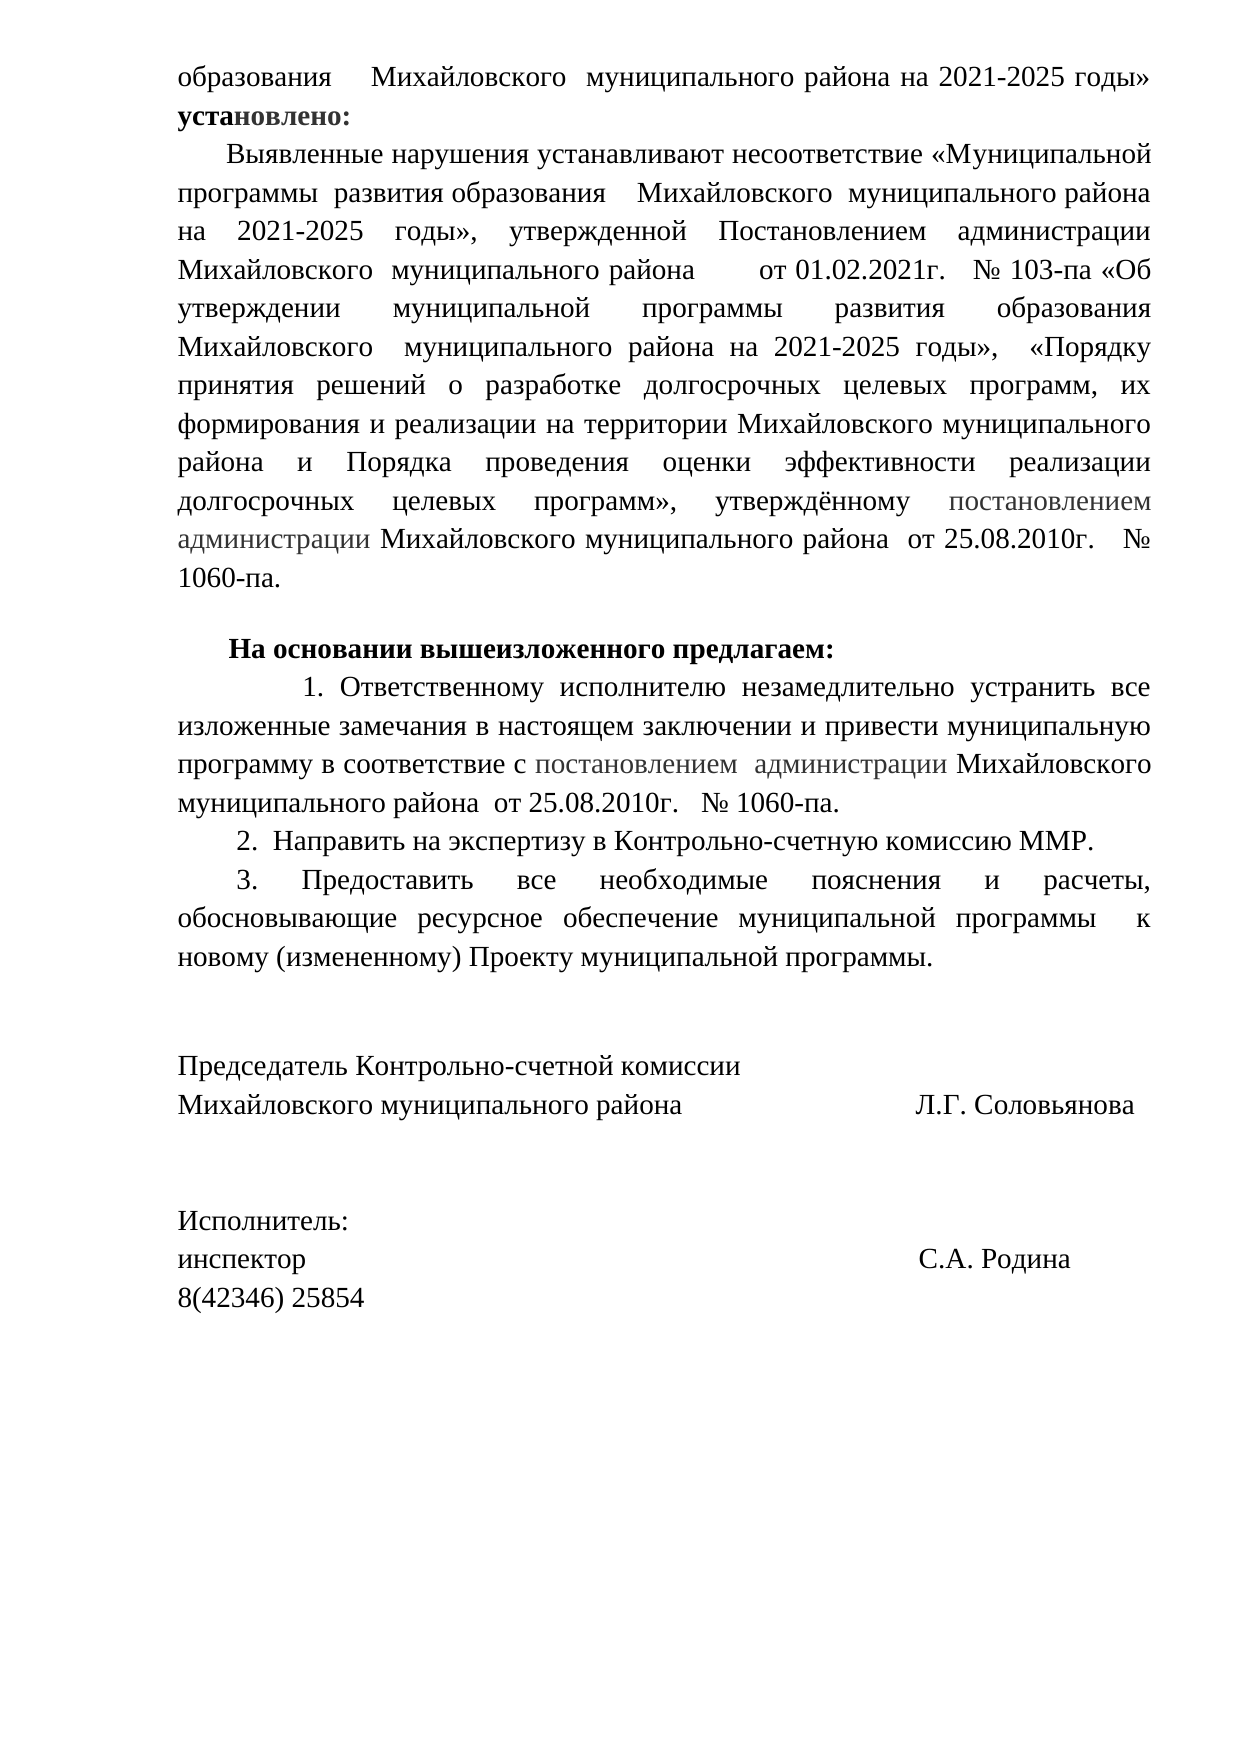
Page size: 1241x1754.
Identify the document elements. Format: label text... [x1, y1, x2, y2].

text Исполнитель: [177, 1203, 1152, 1236]
text 1. Ответственному исполнителю незамедлительно устранить все изложенные замечания в настоящем заключении и привести муниципальную программу в соответствие с постановлением администрации Михайловского муниципального района от 25.08.2010г. № 1060-па. [177, 669, 1152, 818]
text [177, 59, 1152, 131]
text инспектор С.А. Родина [177, 1241, 1152, 1275]
text 2. Направить на экспертизу в Контрольно-счетную комиссию ММР. [177, 823, 1152, 857]
text Михайловского муниципального района Л.Г. Соловьянова [177, 1087, 1152, 1121]
text На основании вышеизложенного предлагаем: [177, 631, 1152, 664]
text Председатель Контрольно-счетной комиссии [177, 1048, 1152, 1082]
text 3. Предоставить все необходимые пояснения и расчеты, обосновывающие ресурсное обеспечение муниципальной программы к новому (измененному) Проекту муниципальной программы. [177, 862, 1152, 973]
text Выявленные нарушения устанавливают несоответствие «Муниципальной программы развития образования Михайловского муниципального района на 2021-2025 годы», утвержденной Постановлением администрации Михайловского муниципального района от 01.02.2021г. № 103-па «Об утверждении муниципальной программы развития образования Михайловского муниципального района на 2021-2025 годы», «Порядку принятия решений о разработке долгосрочных целевых программ, их формирования и реализации на территории Михайловского муниципального района и Порядка проведения оценки эффективности реализации долгосрочных целевых программ», утверждённому постановлением администрации Михайловского муниципального района от 25.08.2010г. № 1060-па. [177, 136, 1152, 594]
text 8(42346) 25854 [177, 1280, 1152, 1313]
